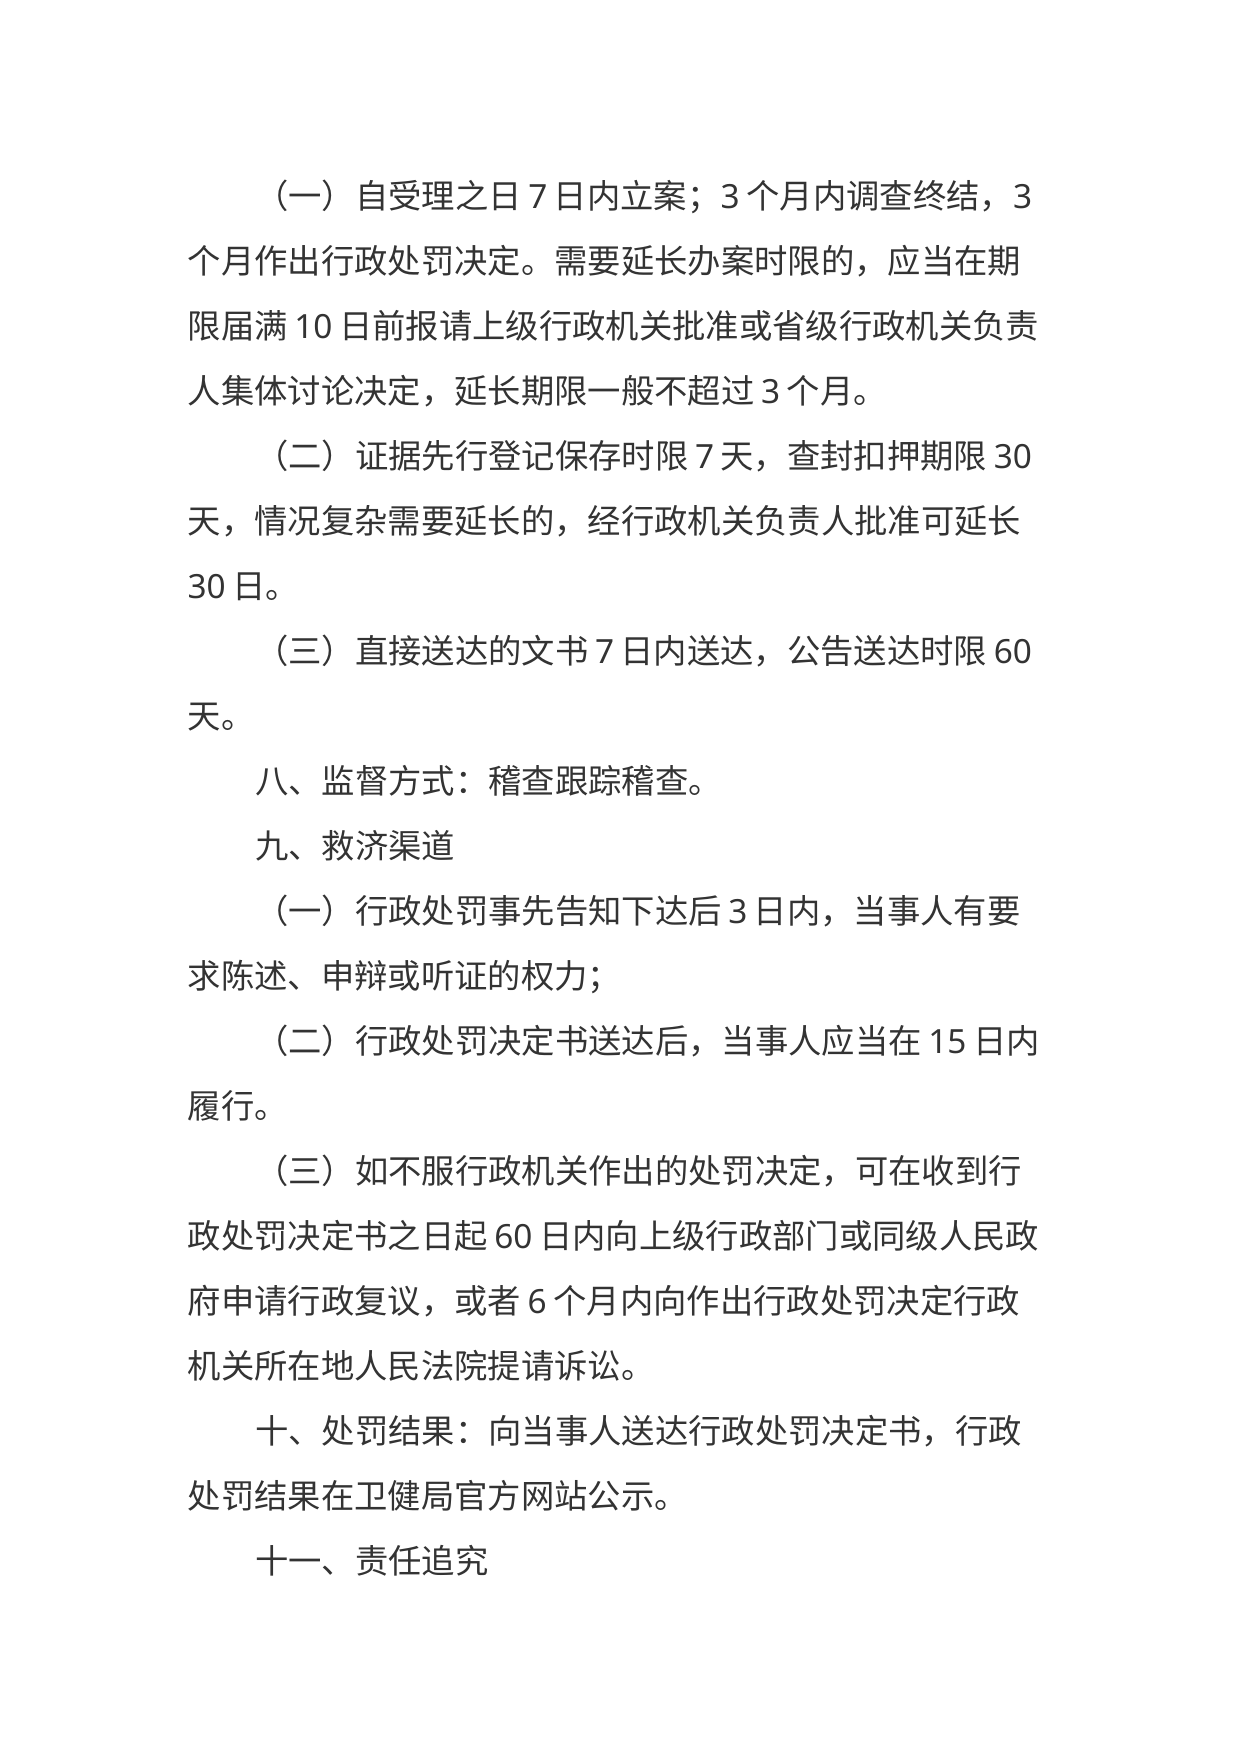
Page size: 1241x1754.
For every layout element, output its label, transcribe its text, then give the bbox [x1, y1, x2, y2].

text 十、处罚结果：向当事人送达行政处罚决定书，行政处罚结果在卫健局官方网站公示。 [187, 1397, 1053, 1527]
text 八、监督方式：稽查跟踪稽查。 [187, 747, 1053, 812]
text （三）直接送达的文书7日内送达，公告送达时限60天。 [187, 617, 1053, 747]
text （三）如不服行政机关作出的处罚决定，可在收到行政处罚决定书之日起60日内向上级行政部门或同级人民政府申请行政复议，或者6个月内向作出行政处罚决定行政机关所在地人民法院提请诉讼。 [187, 1137, 1053, 1397]
text 十一、责任追究 [187, 1527, 1053, 1592]
text （二）行政处罚决定书送达后，当事人应当在15日内履行。 [187, 1007, 1053, 1137]
text （一）行政处罚事先告知下达后3日内，当事人有要求陈述、申辩或听证的权力； [187, 877, 1053, 1007]
text （二）证据先行登记保存时限7天，查封扣押期限30天，情况复杂需要延长的，经行政机关负责人批准可延长30日。 [187, 422, 1053, 617]
text （一）自受理之日7日内立案；3个月内调查终结，3个月作出行政处罚决定。需要延长办案时限的，应当在期限届满10日前报请上级行政机关批准或省级行政机关负责人集体讨论决定，延长期限一般不超过3个月。 [187, 162, 1053, 422]
text 九、救济渠道 [187, 812, 1053, 877]
